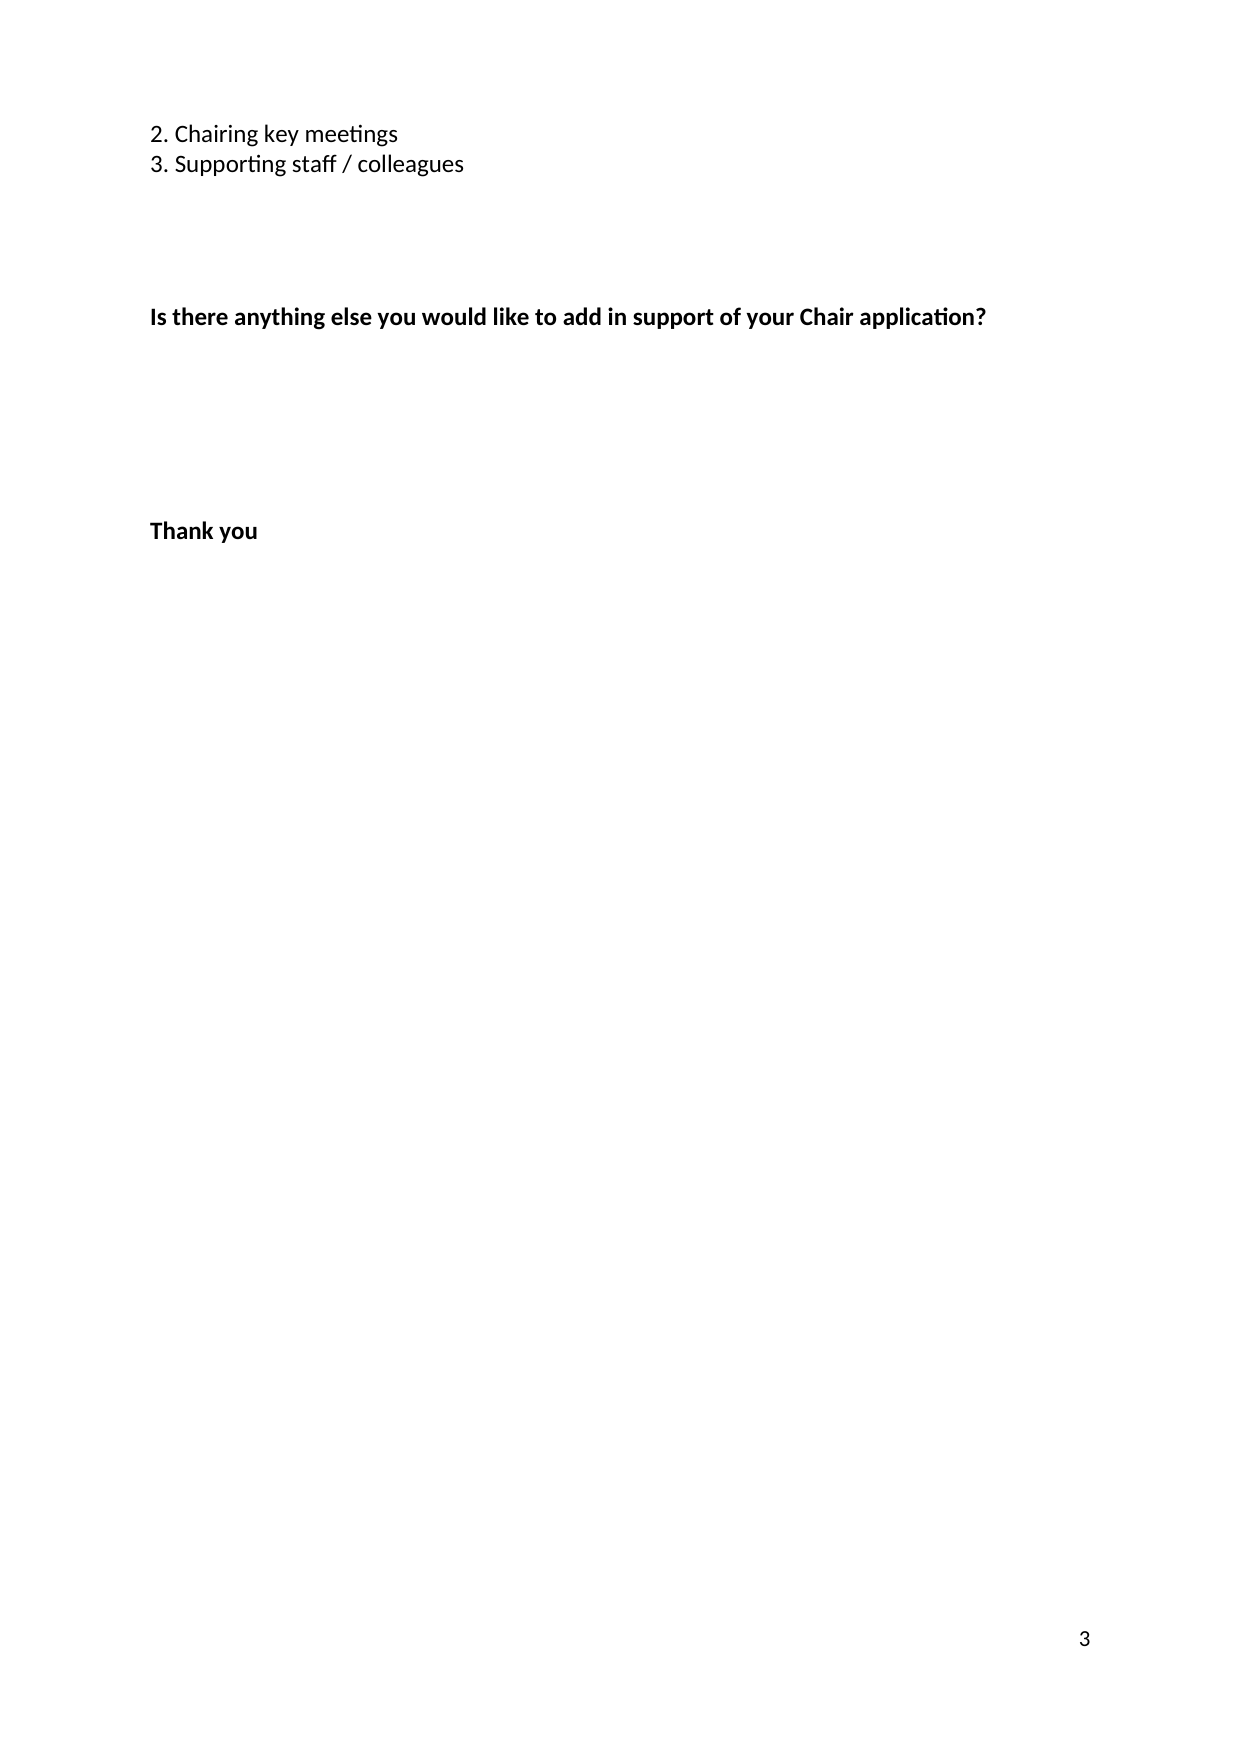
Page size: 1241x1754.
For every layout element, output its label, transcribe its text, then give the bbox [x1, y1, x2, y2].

text 2. Chairing key meetings [150, 118, 1090, 149]
text Thank you [150, 515, 1090, 545]
text Is there anything else you would like to add in support of your Chair application? [150, 301, 1090, 332]
text 3. Supporting staff / colleagues [150, 149, 1090, 179]
